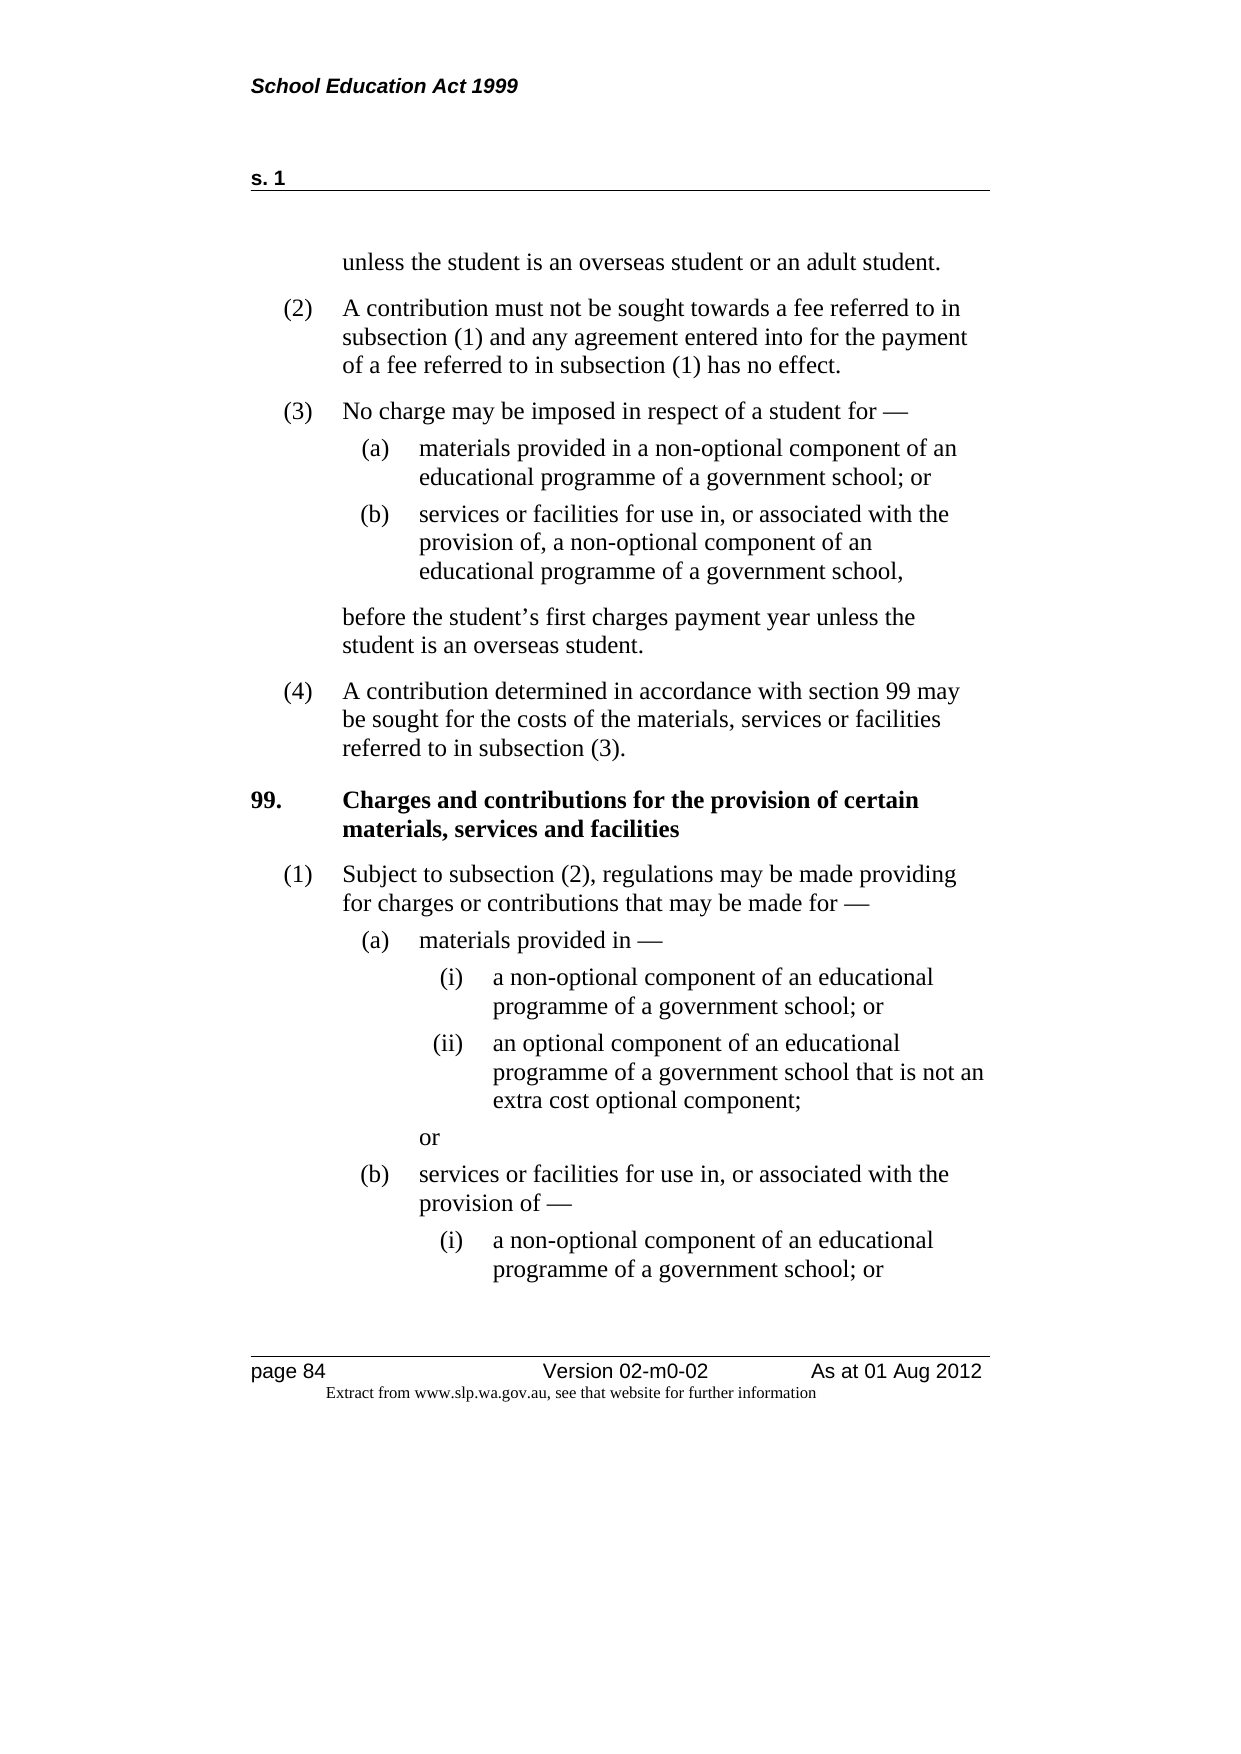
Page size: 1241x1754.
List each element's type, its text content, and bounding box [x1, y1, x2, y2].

text or [251, 1122, 990, 1151]
subtitle 99. Charges and contributions for the provision of certain materials, services and facilities [251, 785, 990, 842]
text (4) A contribution determined in accordance with section 99 may be sought for the costs of the materials, services or facilities referred to in subsection (3). [251, 676, 990, 762]
text (2) A contribution must not be sought towards a fee referred to in subsection (1) and any agreement entered into for the payment of a fee referred to in subsection (1) has no effect. [251, 293, 990, 379]
text unless the student is an overseas student or an adult student. [251, 247, 990, 276]
text (b) services or facilities for use in, or associated with the provision of, a non-optional component of an educational programme of a government school, [251, 499, 990, 585]
text (3) No charge may be imposed in respect of a student for — [251, 396, 990, 424]
text before the student’s first charges payment year unless the student is an overseas student. [251, 602, 990, 659]
text (i) a non-optional component of an educational programme of a government school; or [251, 962, 990, 1019]
text (1) Subject to subsection (2), regulations may be made providing for charges or contributions that may be made for — [251, 859, 990, 917]
text (a) materials provided in a non-optional component of an educational programme of a government school; or [251, 433, 990, 490]
text (b) services or facilities for use in, or associated with the provision of — [251, 1159, 990, 1217]
text (i) a non-optional component of an educational programme of a government school; or [251, 1225, 990, 1283]
text (ii) an optional component of an educational programme of a government school that is not an extra cost optional component; [251, 1028, 990, 1114]
text (a) materials provided in — [251, 925, 990, 954]
